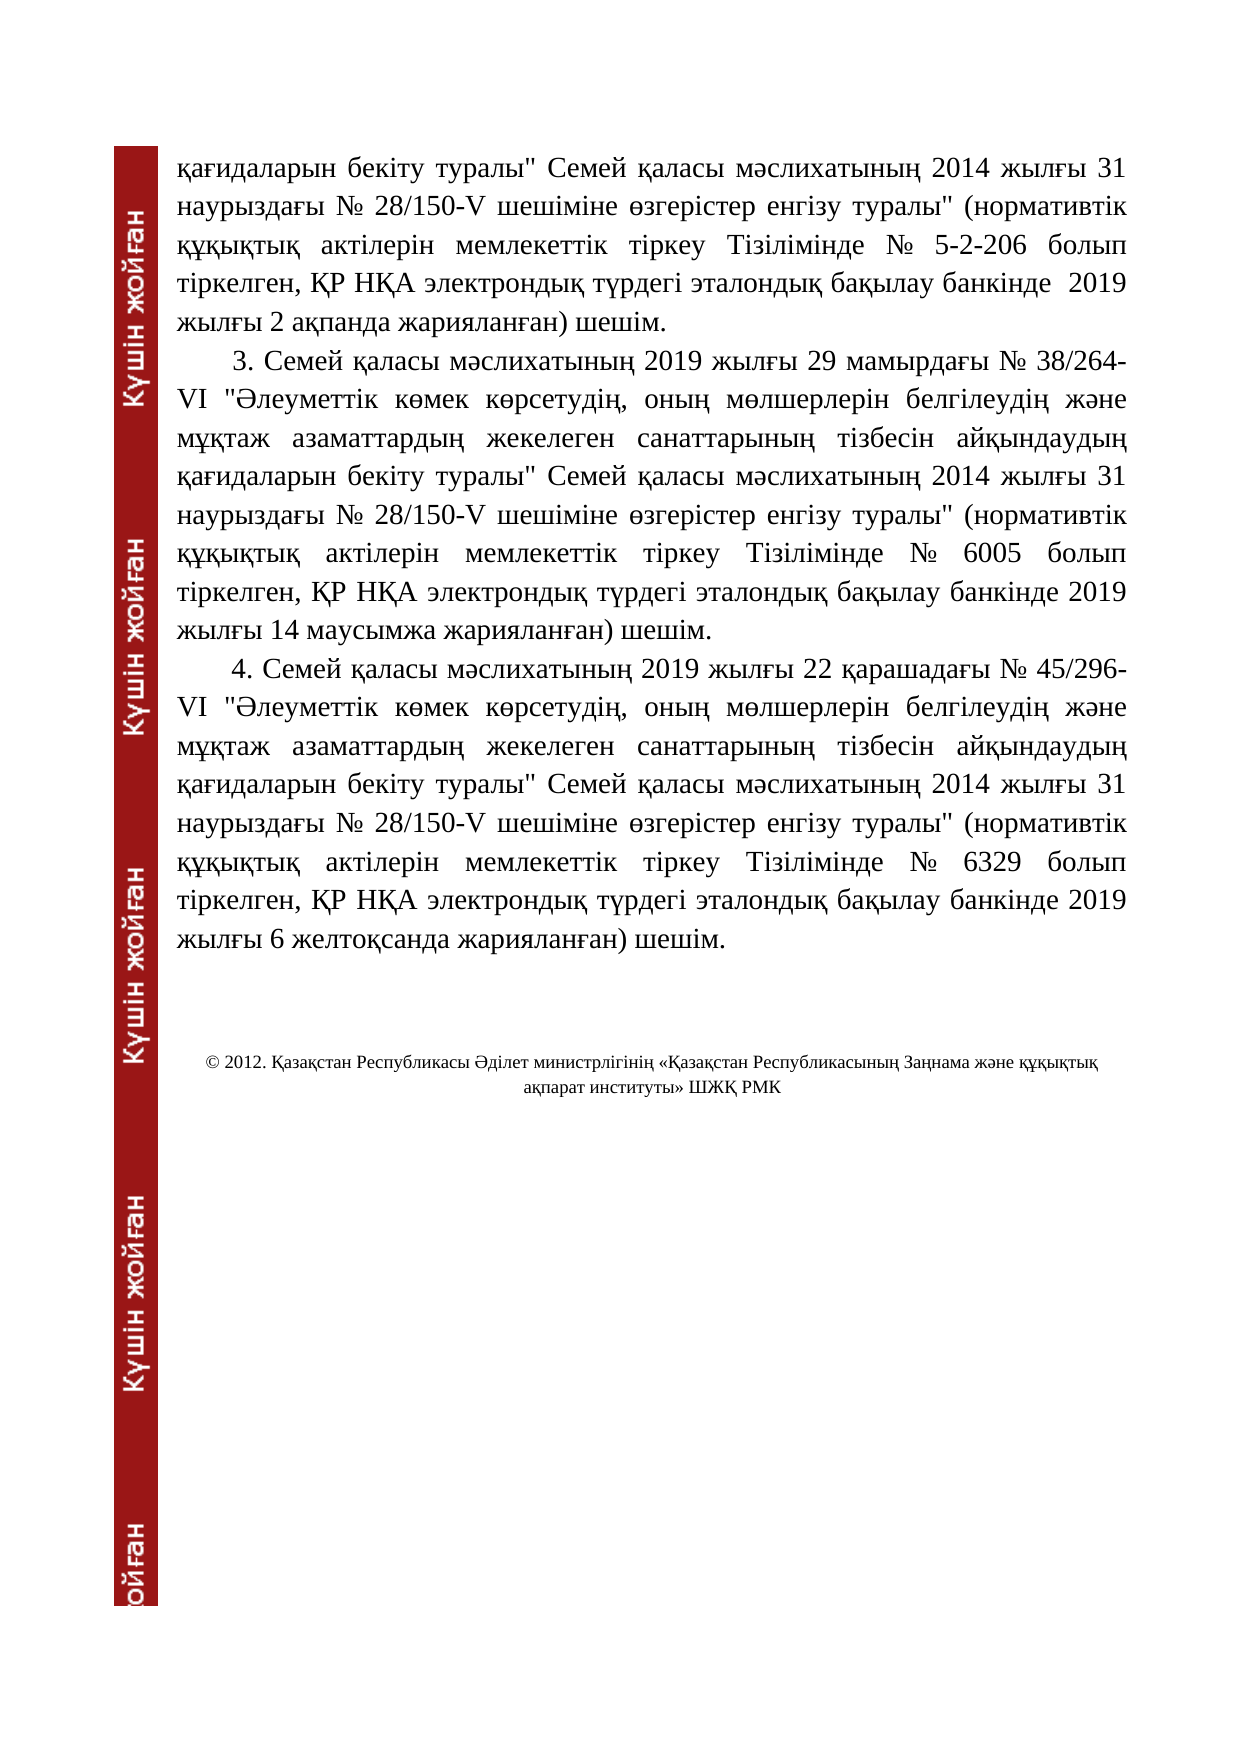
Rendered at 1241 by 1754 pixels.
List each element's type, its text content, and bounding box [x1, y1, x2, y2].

picture [114, 338, 158, 343]
text © 2012. Қазақстан Республикасы Әділет министрлігінің «Қазақстан Республикасының Заңнама және құқықтық ақпарат институты» ШЖҚ РМК [112, 1051, 1128, 1097]
picture [114, 954, 158, 1051]
picture [114, 1097, 158, 1606]
text 3. Семей қаласы мәслихатының 2019 жылғы 29 мамырдағы № 38/264-VI "Әлеуметтік көмек көрсетудің, оның мөлшерлерін белгілеудің және мұқтаж азаматтардың жекелеген санаттарының тізбесін айқындаудың қағидаларын бекіту туралы" Семей қаласы мәслихатының 2014 жылғы 31 наурыздағы № 28/150-V шешіміне өзгерістер енгізу туралы" (нормативтік құқықтық актілерін мемлекеттік тіркеу Тізілімінде № 6005 болып тіркелген, ҚР НҚА электрондық түрдегі эталондық бақылау банкінде 2019 жылғы 14 маусымжа жарияланған) шешім. [112, 343, 1128, 646]
text 4. Семей қаласы мәслихатының 2019 жылғы 22 қарашадағы № 45/296-VI "Әлеуметтік көмек көрсетудің, оның мөлшерлерін белгілеудің және мұқтаж азаматтардың жекелеген санаттарының тізбесін айқындаудың қағидаларын бекіту туралы" Семей қаласы мәслихатының 2014 жылғы 31 наурыздағы № 28/150-V шешіміне өзгерістер енгізу туралы" (нормативтік құқықтық актілерін мемлекеттік тіркеу Тізілімінде № 6329 болып тіркелген, ҚР НҚА электрондық түрдегі эталондық бақылау банкінде 2019 жылғы 6 желтоқсанда жарияланған) шешім. [112, 651, 1128, 954]
picture [114, 146, 158, 150]
picture [114, 646, 158, 651]
